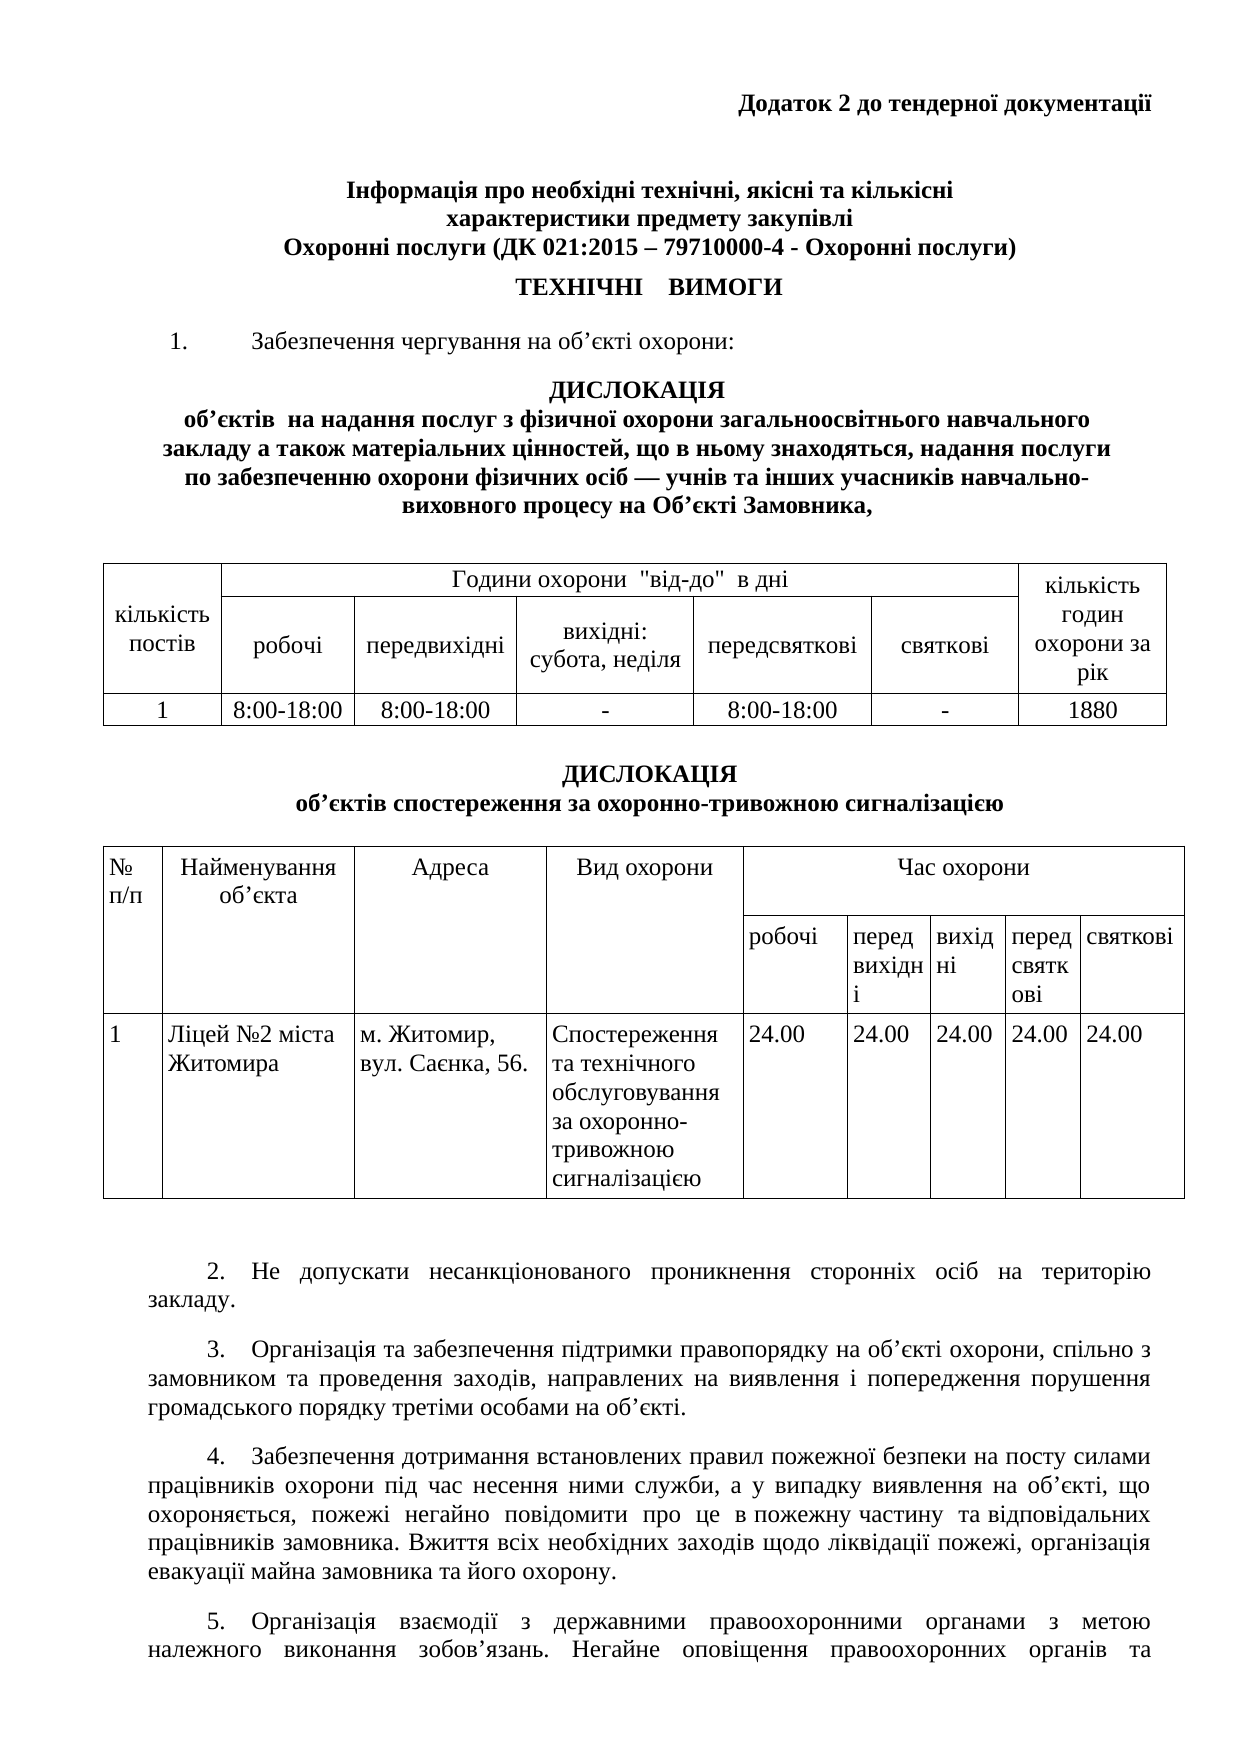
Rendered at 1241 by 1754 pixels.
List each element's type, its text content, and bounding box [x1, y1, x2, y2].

table_cell - [872, 694, 1018, 725]
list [148, 1606, 1152, 1663]
table_cell Ліцей №2 міста Житомира [163, 1014, 354, 1198]
table_cell передсвяткові [1006, 916, 1080, 1013]
text Додаток 2 до тендерної документації [148, 88, 1152, 117]
table_header Адреса [355, 847, 546, 1013]
text Охоронні послуги (ДК 021:2015 – 79710000-4 - Охоронні послуги) [148, 232, 1152, 261]
text характеристики предмету закупівлі [148, 203, 1152, 232]
table_cell 8:00-18:00 [355, 694, 516, 725]
table_header Вид охорони [547, 847, 743, 1013]
text ДИСЛОКАЦІЯ [148, 759, 1152, 788]
text об’єктів на надання послуг з фізичної охорони загальноосвітнього навчального закладу а також матеріальних цінностей, що в ньому знаходяться, надання послуги по забезпеченню охорони фізичних осіб — учнів та інших учасників навчально-виховного процесу на Об’єкті Замовника, [148, 404, 1126, 519]
table_header Години охорони "від-до" в дні [222, 564, 1018, 596]
list Не допускати несанкціонованого проникнення сторонніх осіб на територію закладу. [148, 1256, 1152, 1313]
table_cell 1880 [1019, 694, 1166, 725]
table_cell вихідні: субота, неділя [517, 597, 693, 692]
table_cell вихідні [931, 916, 1005, 1013]
text ТЕХНІЧНІ ВИМОГИ [148, 272, 1150, 301]
table_cell передвихідні [355, 597, 516, 692]
table_cell 24.00 [744, 1014, 847, 1198]
table_cell передвихідні [848, 916, 930, 1013]
table_cell святкові [872, 597, 1018, 692]
table_header Час охорони [744, 847, 1184, 915]
table_header Найменування об’єкта [163, 847, 354, 1013]
table_cell святкові [1081, 916, 1184, 1013]
table_cell 24.00 [1081, 1014, 1184, 1198]
table_cell 1 [104, 1014, 162, 1198]
table_cell - [517, 694, 693, 725]
list Забезпечення чергування на об’єкті охорони: [148, 326, 1152, 354]
table_cell робочі [222, 597, 354, 692]
table_cell м. Житомир, вул. Саєнка, 56. [355, 1014, 546, 1198]
table_header кількість годин охорони за рік [1019, 564, 1166, 692]
list Організація та забезпечення підтримки правопорядку на об’єкті охорони, спільно з замовником та проведення заходів, направлених на виявлення і попередження порушення громадського порядку третіми особами на об’єкті. [148, 1334, 1152, 1420]
table_cell 8:00-18:00 [694, 694, 871, 725]
table_cell 24.00 [931, 1014, 1005, 1198]
table_cell 24.00 [1006, 1014, 1080, 1198]
table_header № п/п [104, 847, 162, 1013]
table_cell 24.00 [848, 1014, 930, 1198]
text об’єктів спостереження за охоронно-тривожною сигналізацією [148, 788, 1152, 817]
text Інформація про необхідні технічні, якісні та кількісні [148, 175, 1152, 203]
list Забезпечення дотримання встановлених правил пожежної безпеки на посту силами працівників охорони під час несення ними служби, а у випадку виявлення на об’єкті, що охороняється, пожежі негайно повідомити про це в пожежну частину та відповідальних працівників замовника. Вжиття всіх необхідних заходів щодо ліквідації пожежі, організація евакуації майна замовника та його охорону. [148, 1441, 1152, 1585]
table_cell робочі [744, 916, 847, 1013]
table_cell Спостереження та технічного обслуговування за охоронно-тривожною сигналізацією [547, 1014, 743, 1198]
text ДИСЛОКАЦІЯ [148, 375, 1126, 404]
table_header кількість постів [104, 564, 221, 692]
table_cell 1 [104, 694, 221, 725]
table_cell 8:00-18:00 [222, 694, 354, 725]
table_cell передсвяткові [694, 597, 871, 692]
